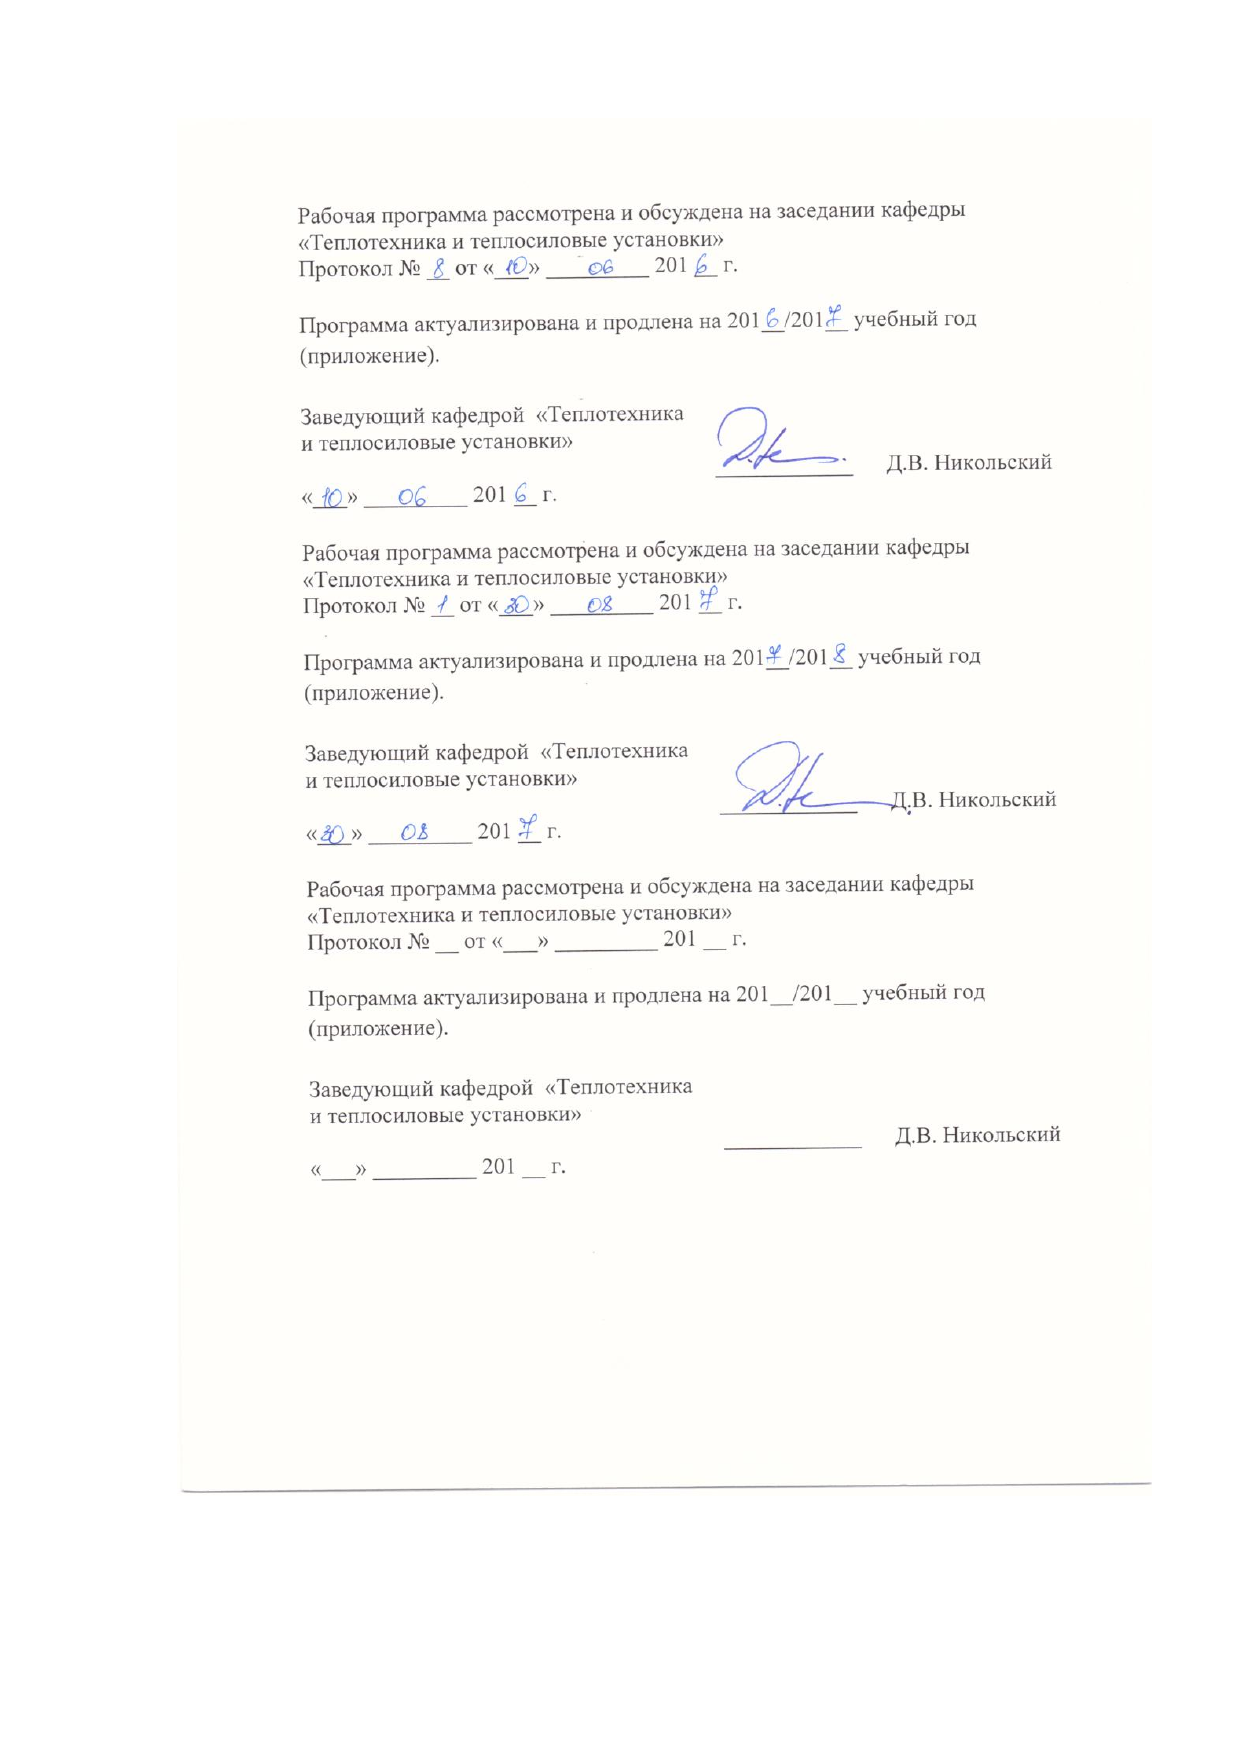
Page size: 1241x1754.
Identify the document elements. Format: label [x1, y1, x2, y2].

picture [177, 118, 1152, 1496]
